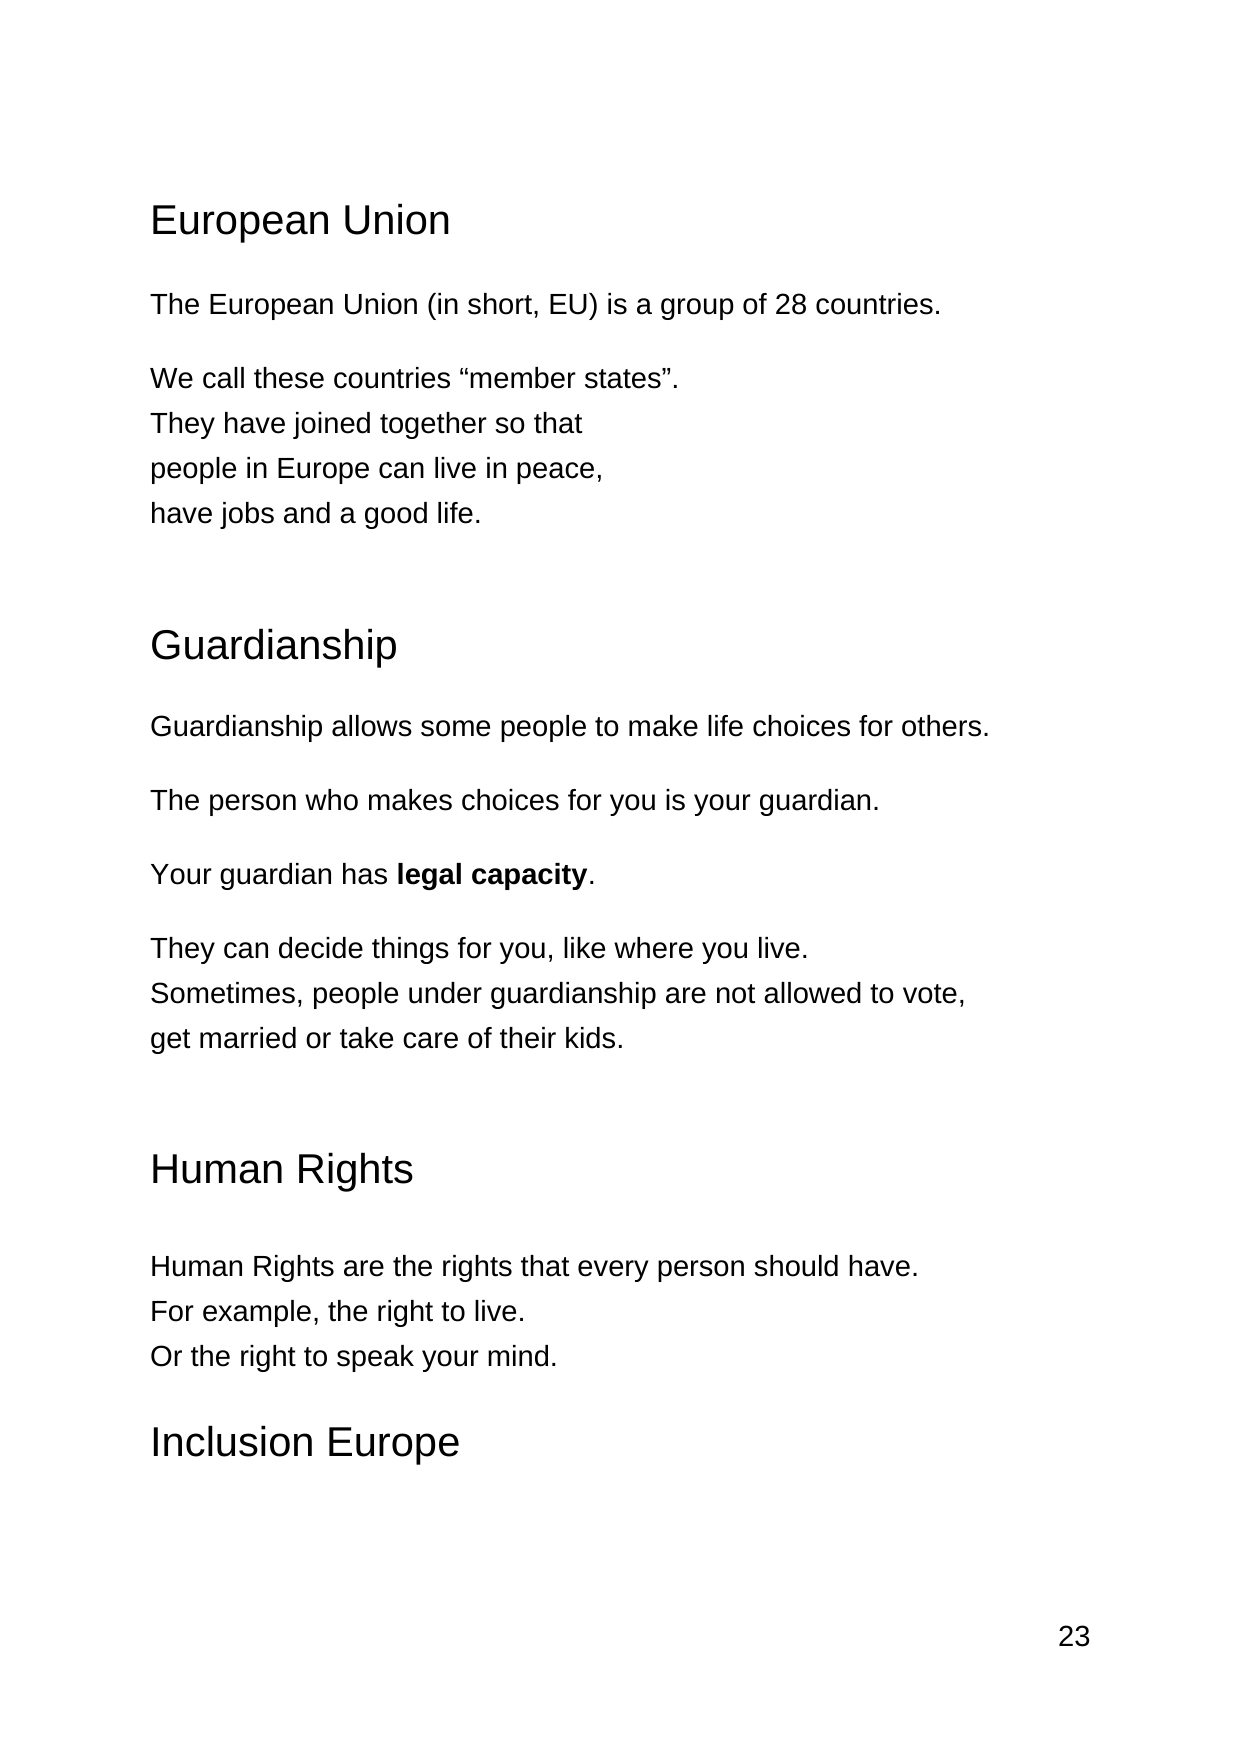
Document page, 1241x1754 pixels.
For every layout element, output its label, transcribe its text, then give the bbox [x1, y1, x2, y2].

text Sometimes, people under guardianship are not allowed to vote, [150, 964, 1090, 1009]
text European Union [150, 195, 1090, 243]
text Human Rights [150, 1144, 1090, 1192]
text They can decide things for you, like where you live. [150, 919, 1090, 964]
text Inclusion Europe [150, 1417, 1090, 1465]
text The European Union (in short, EU) is a group of 28 countries. [150, 276, 1090, 321]
text get married or take care of their kids. [150, 1009, 1090, 1054]
text Your guardian has legal capacity. [150, 845, 1090, 890]
text Guardianship [150, 620, 1090, 668]
text Human Rights are the rights that every person should have. For example, the right to live. Or the right to speak your mind. [150, 1237, 1090, 1372]
text They have joined together so that people in Europe can live in peace, have jobs and a good life. [150, 395, 1090, 530]
text Guardianship allows some people to make life choices for others. [150, 697, 1090, 742]
text The person who makes choices for you is your guardian. [150, 771, 1090, 816]
text We call these countries “member states”. [150, 350, 1090, 395]
